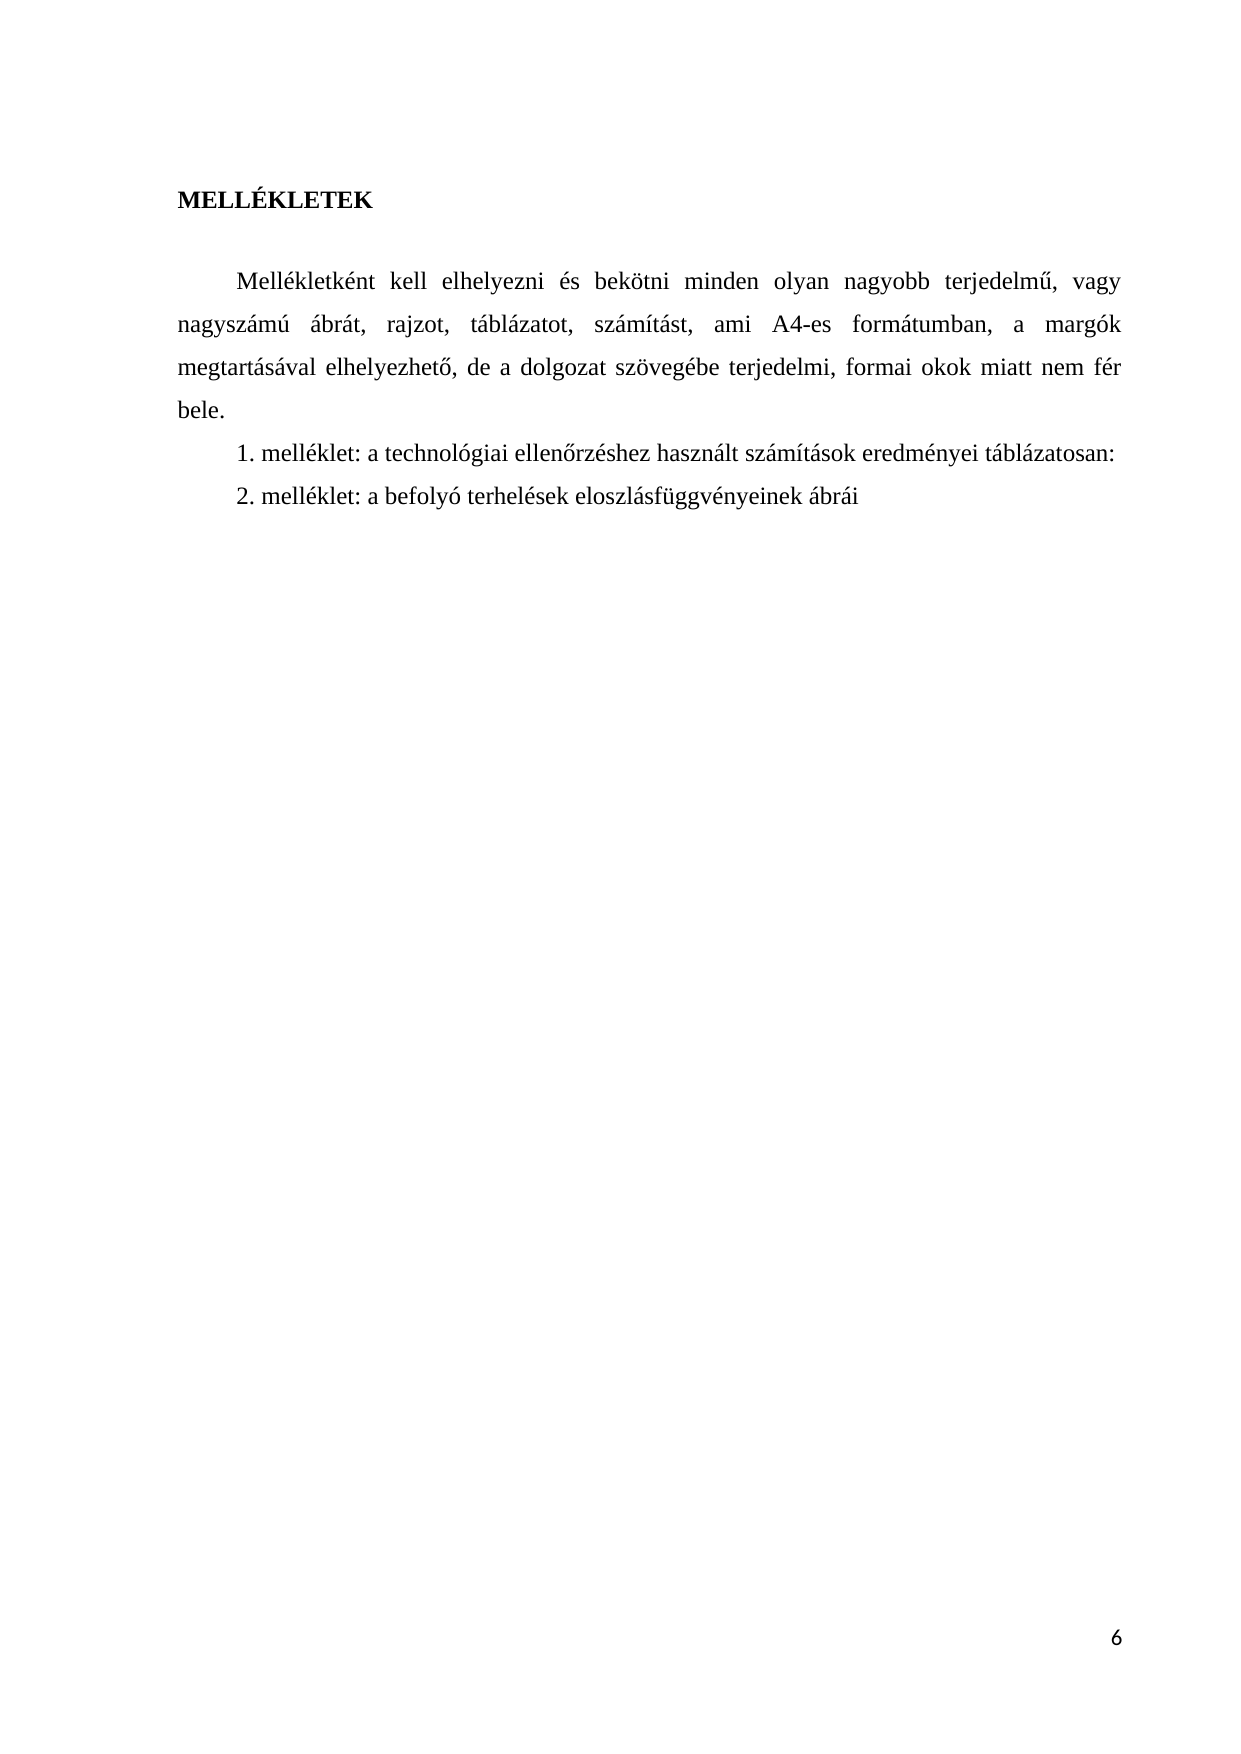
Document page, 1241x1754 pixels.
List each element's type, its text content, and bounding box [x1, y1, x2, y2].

text 2. melléklet: a befolyó terhelések eloszlásfüggvényeinek ábrái [177, 481, 1122, 510]
text Mellékletek [177, 185, 1122, 214]
text Mellékletként kell elhelyezni és bekötni minden olyan nagyobb terjedelmű, vagy nagyszámú ábrát, rajzot, táblázatot, számítást, ami A4-es formátumban, a margók megtartásával elhelyezhető, de a dolgozat szövegébe terjedelmi, formai okok miatt nem fér bele. [177, 266, 1122, 424]
text 1. melléklet: a technológiai ellenőrzéshez használt számítások eredményei táblázatosan: [177, 438, 1122, 467]
